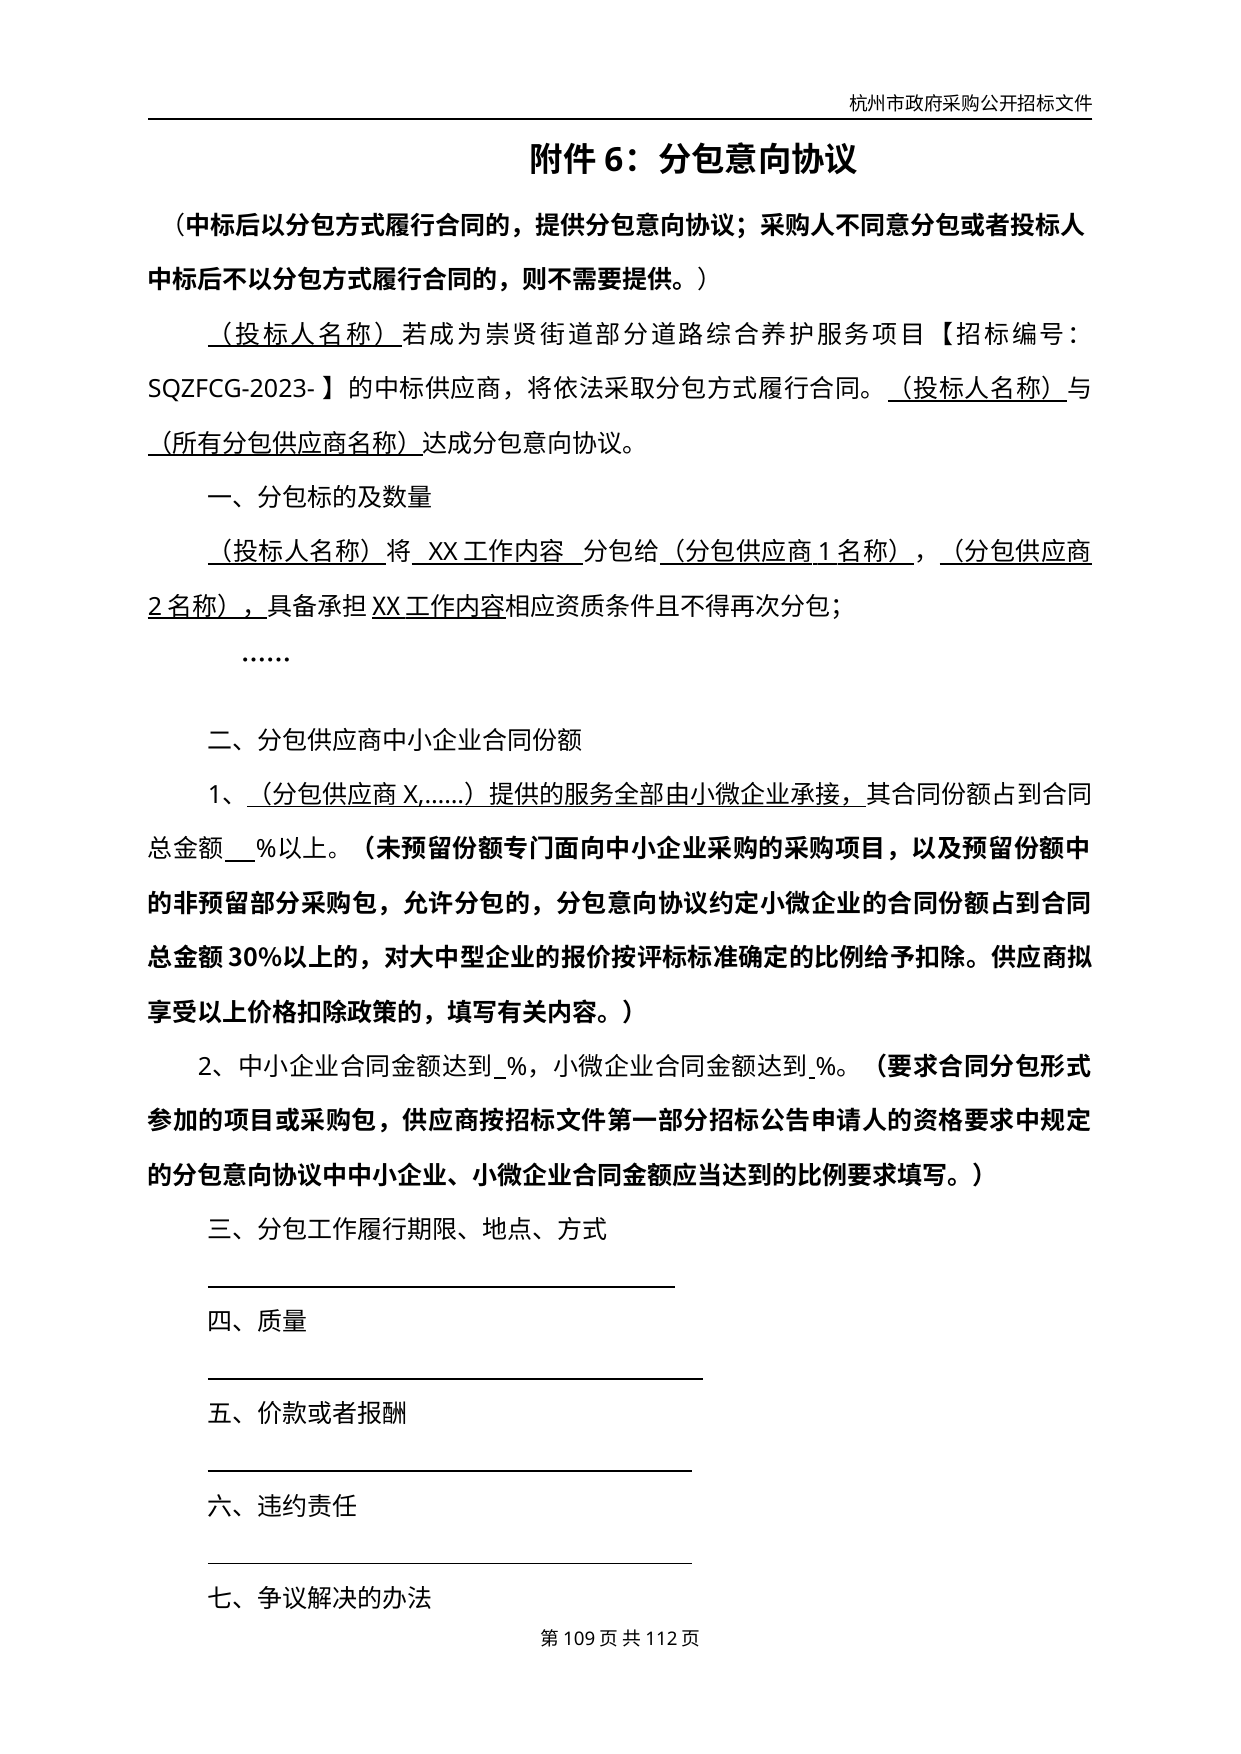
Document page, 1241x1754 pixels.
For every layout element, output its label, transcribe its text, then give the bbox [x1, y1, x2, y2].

text 四、质量 [148, 1302, 1092, 1338]
text 1、（分包供应商X,……）提供的服务全部由小微企业承接，其合同份额占到合同总金额 %以上。（未预留份额专门面向中小企业采购的采购项目，以及预留份额中的非预留部分采购包，允许分包的，分包意向协议约定小微企业的合同份额占到合同总金额30%以上的，对大中型企业的报价按评标标准确定的比例给予扣除。供应商拟享受以上价格扣除政策的，填写有关内容。） [148, 774, 1092, 1028]
text 五、价款或者报酬 [148, 1394, 1092, 1430]
text 六、违约责任 [207, 1486, 1092, 1522]
text 一、分包标的及数量 [148, 477, 1092, 514]
text 2、中小企业合同金额达到 %，小微企业合同金额达到 %。（要求合同分包形式参加的项目或采购包，供应商按招标文件第一部分招标公告申请人的资格要求中规定的分包意向协议中中小企业、小微企业合同金额应当达到的比例要求填写。） [148, 1046, 1092, 1191]
text 三、分包工作履行期限、地点、方式 [148, 1209, 1092, 1246]
text （中标后以分包方式履行合同的，提供分包意向协议；采购人不同意分包或者投标人中标后不以分包方式履行合同的，则不需要提供。） [148, 206, 1092, 296]
subtitle …… [217, 641, 1092, 677]
text 七、争议解决的办法 [148, 1578, 1092, 1614]
text （投标人名称）若成为崇贤街道部分道路综合养护服务项目【招标编号：SQZFCG-2023- 】的中标供应商，将依法采取分包方式履行合同。（投标人名称）与（所有分包供应商名称）达成分包意向协议。 [148, 314, 1092, 459]
text 附件6：分包意向协议 [148, 133, 1092, 181]
text （投标人名称）将 XX工作内容 分包给（分包供应商1名称），（分包供应商2名称），具备承担XX工作内容相应资质条件且不得再次分包； [148, 532, 1092, 622]
text 二、分包供应商中小企业合同份额 [148, 720, 1092, 756]
